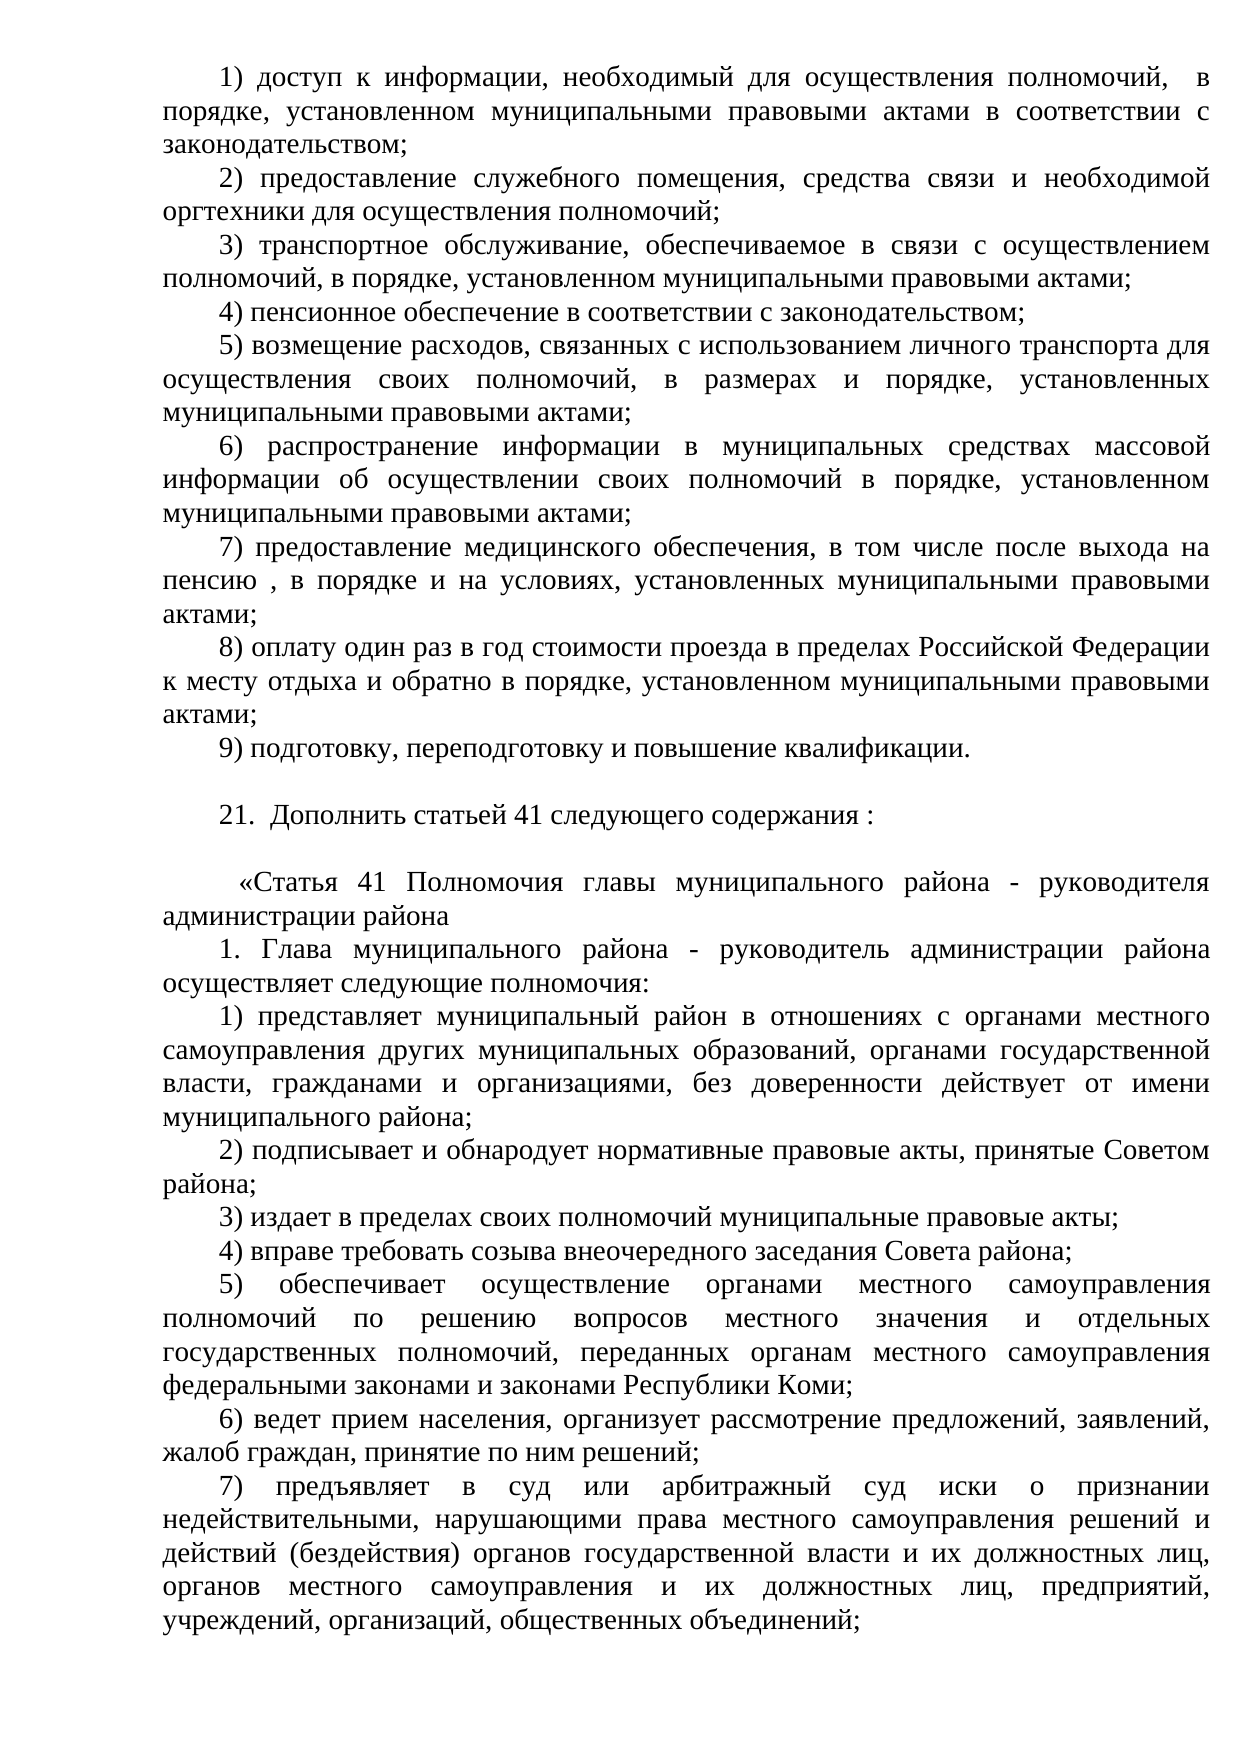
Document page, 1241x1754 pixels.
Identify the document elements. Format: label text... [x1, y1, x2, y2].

text 4) вправе требовать созыва внеочередного заседания Совета района; [118, 1233, 1167, 1267]
text 3) издает в пределах своих полномочий муниципальные правовые акты; [118, 1199, 1167, 1233]
text 6) распространение информации в муниципальных средствах массовой информации об осуществлении своих полномочий в порядке, установленном муниципальными правовыми актами; [118, 428, 1167, 529]
text 2) подписывает и обнародует нормативные правовые акты, принятые Советом района; [118, 1132, 1167, 1199]
text 1. Глава муниципального района - руководитель администрации района осуществляет следующие полномочия: [118, 931, 1167, 998]
text 3) транспортное обслуживание, обеспечиваемое в связи с осуществлением полномочий, в порядке, установленном муниципальными правовыми актами; [118, 227, 1167, 294]
text 6) ведет прием населения, организует рассмотрение предложений, заявлений, жалоб граждан, принятие по ним решений; [118, 1401, 1167, 1468]
text 1) доступ к информации, необходимый для осуществления полномочий, в порядке, установленном муниципальными правовыми актами в соответствии с законодательством; [118, 59, 1167, 160]
text 2) предоставление служебного помещения, средства связи и необходимой оргтехники для осуществления полномочий; [118, 160, 1167, 227]
text 9) подготовку, переподготовку и повышение квалификации. [118, 730, 1167, 763]
text 21. Дополнить статьей 41 следующего содержания : [118, 797, 1167, 831]
text 7) предоставление медицинского обеспечения, в том числе после выхода на пенсию , в порядке и на условиях, установленных муниципальными правовыми актами; [118, 529, 1167, 629]
text 5) обеспечивает осуществление органами местного самоуправления полномочий по решению вопросов местного значения и отдельных государственных полномочий, переданных органам местного самоуправления федеральными законами и законами Республики Коми; [118, 1267, 1167, 1401]
text 5) возмещение расходов, связанных с использованием личного транспорта для осуществления своих полномочий, в размерах и порядке, установленных муниципальными правовыми актами; [118, 327, 1167, 428]
text 7) предъявляет в суд или арбитражный суд иски о признании недействительными, нарушающими права местного самоуправления решений и действий (бездействия) органов государственной власти и их должностных лиц, органов местного самоуправления и их должностных лиц, предприятий, учреждений, организаций, общественных объединений; [118, 1468, 1167, 1636]
text 1) представляет муниципальный район в отношениях с органами местного самоуправления других муниципальных образований, органами государственной власти, гражданами и организациями, без доверенности действует от имени муниципального района; [118, 998, 1167, 1132]
text 4) пенсионное обеспечение в соответствии с законодательством; [118, 294, 1167, 327]
text 8) оплату один раз в год стоимости проезда в пределах Российской Федерации к месту отдыха и обратно в порядке, установленном муниципальными правовыми актами; [118, 629, 1167, 730]
text «Статья 41 Полномочия главы муниципального района - руководителя администрации района [118, 864, 1167, 931]
